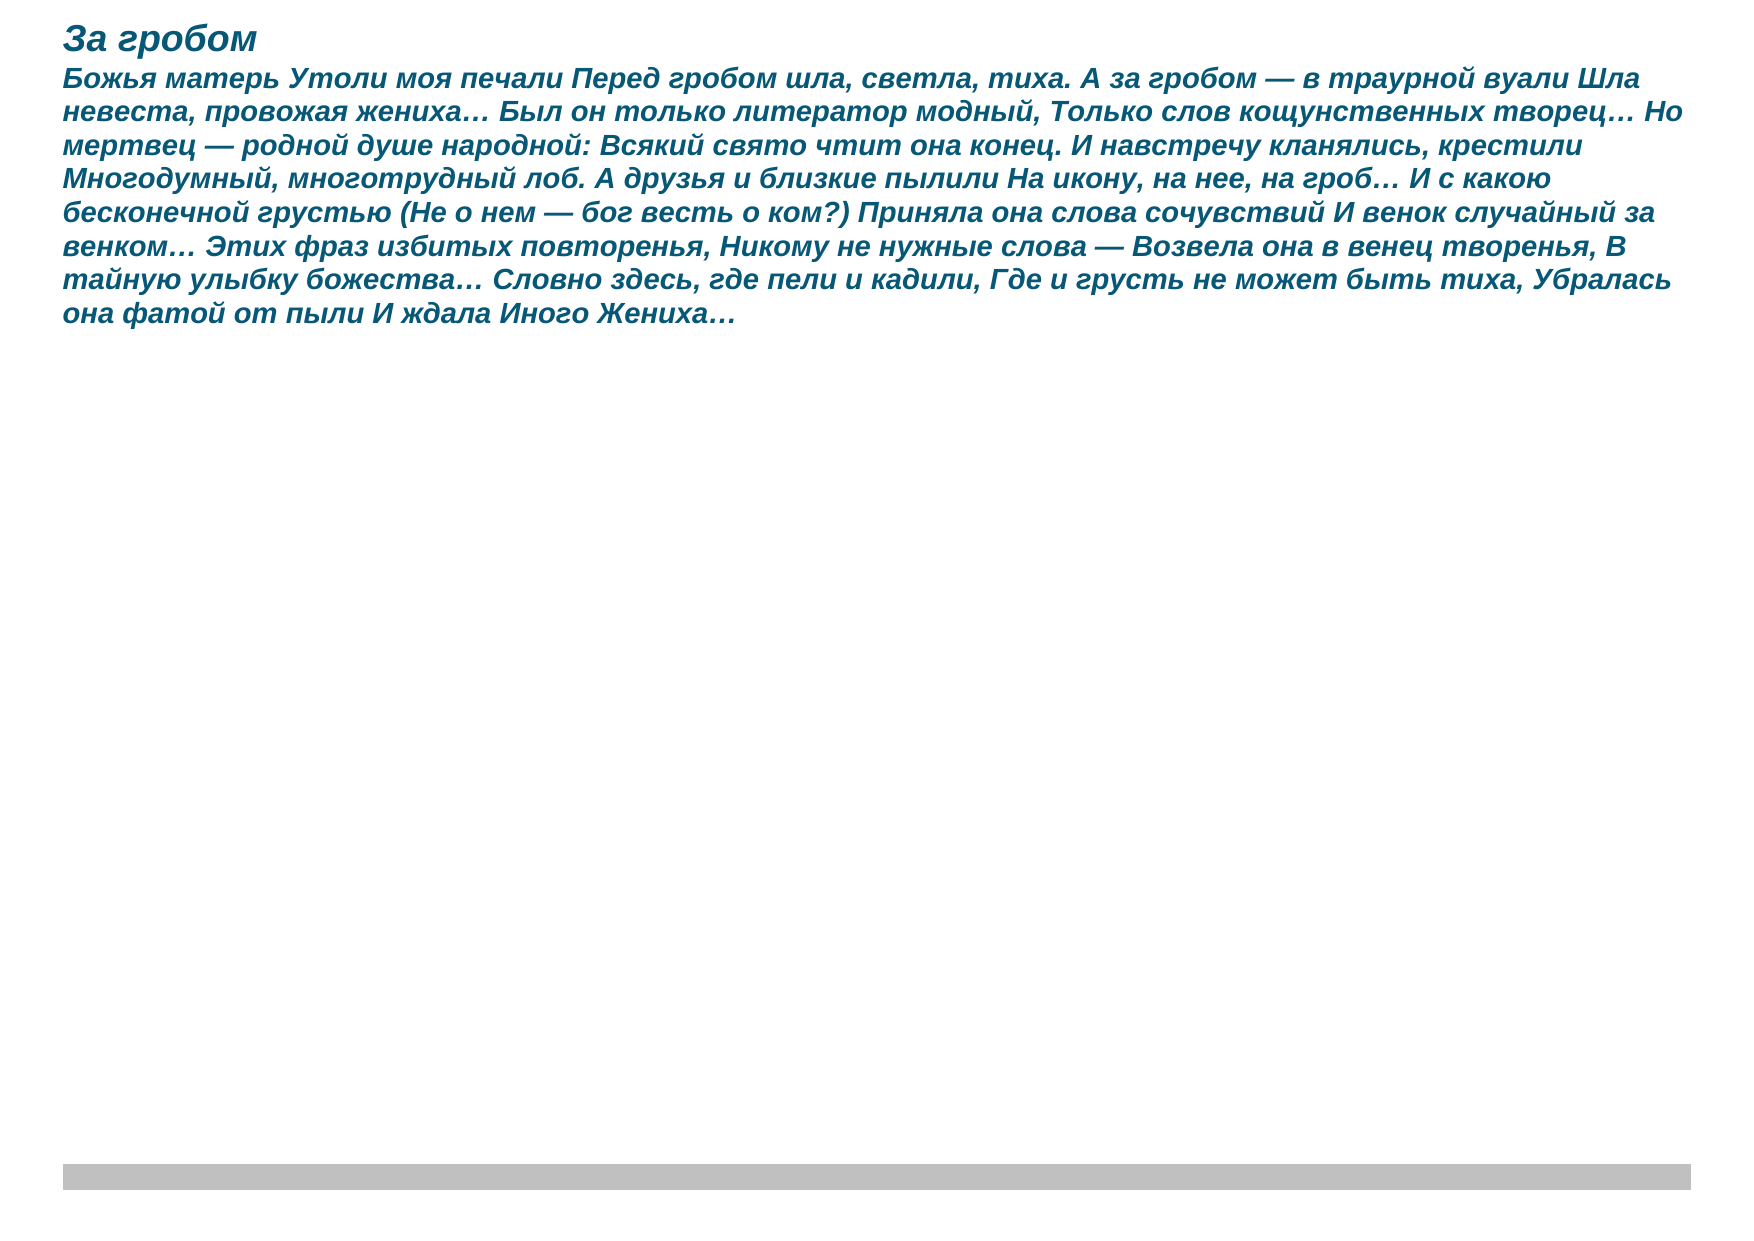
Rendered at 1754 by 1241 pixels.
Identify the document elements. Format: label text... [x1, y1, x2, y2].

subtitle За гробом [62, 17, 1691, 60]
text Божья матерь Утоли моя печали [62, 61, 1691, 329]
